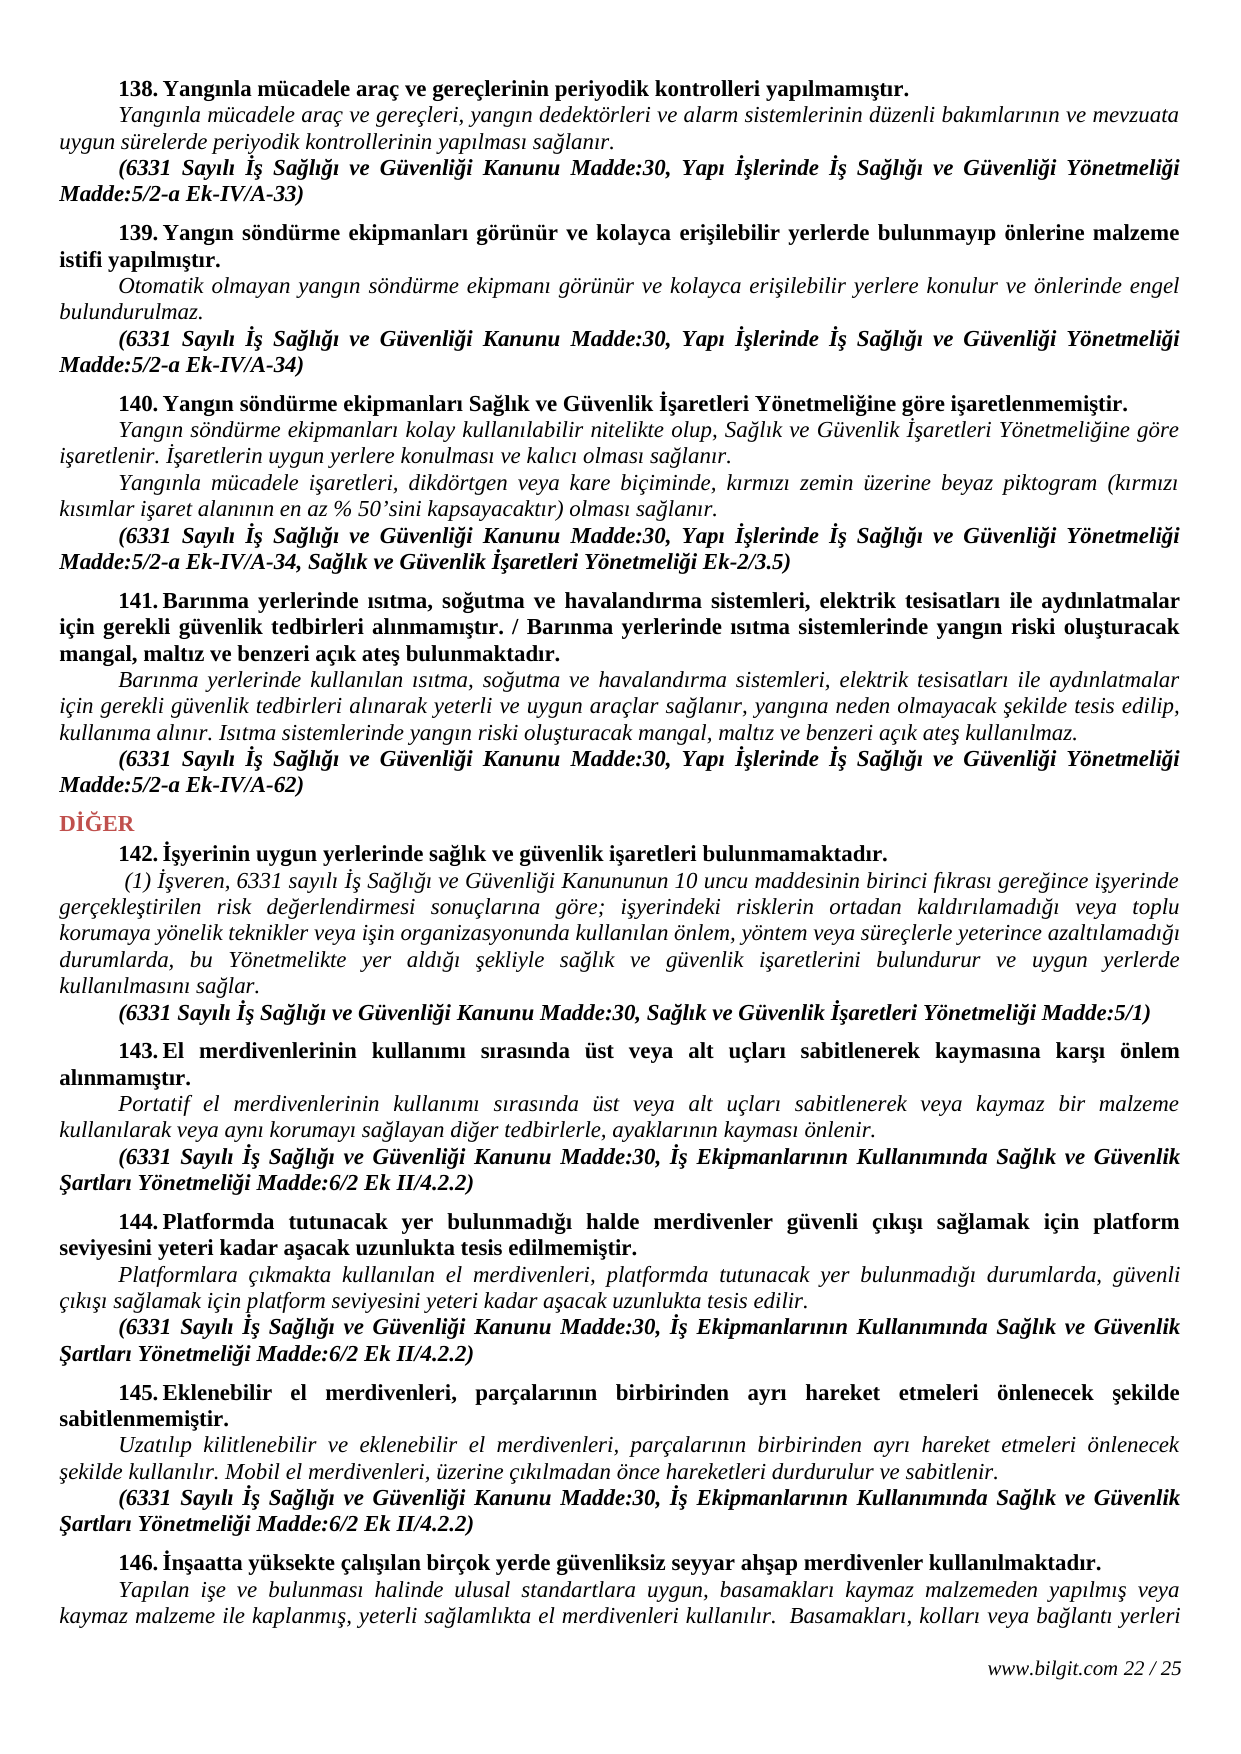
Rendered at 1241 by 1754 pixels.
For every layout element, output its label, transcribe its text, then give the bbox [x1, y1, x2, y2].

subtitle Platformda tutunacak yer bulunmadığı halde merdivenler güvenli çıkışı sağlamak için platform seviyesini yeteri kadar aşacak uzunlukta tesis edilmemiştir. [59, 1208, 1181, 1261]
text (6331 Sayılı İş Sağlığı ve Güvenliği Kanunu Madde:30, İş Ekipmanlarının Kullanımında Sağlık ve Güvenlik Şartları Yönetmeliği Madde:6/2 Ek II/4.2.2) [59, 1143, 1181, 1196]
text DİĞER [59, 810, 1181, 837]
text Platformlara çıkmakta kullanılan el merdivenleri, platformda tutunacak yer bulunmadığı durumlarda, güvenli çıkışı sağlamak için platform seviyesini yeteri kadar aşacak uzunlukta tesis edilir. [59, 1261, 1181, 1313]
subtitle Yangın söndürme ekipmanları görünür ve kolayca erişilebilir yerlerde bulunmayıp önlerine malzeme istifi yapılmıştır. [59, 219, 1181, 272]
text Yangınla mücadele işaretleri, dikdörtgen veya kare biçiminde, kırmızı zemin üzerine beyaz piktogram (kırmızı kısımlar işaret alanının en az % 50’sini kapsayacaktır) olması sağlanır. [59, 469, 1181, 522]
text (6331 Sayılı İş Sağlığı ve Güvenliği Kanunu Madde:30, Yapı İşlerinde İş Sağlığı ve Güvenliği Yönetmeliği Madde:5/2-a Ek-IV/A-33) [59, 154, 1181, 207]
subtitle El merdivenlerinin kullanımı sırasında üst veya alt uçları sabitlenerek kaymasına karşı önlem alınmamıştır. [59, 1037, 1181, 1090]
subtitle Yangın söndürme ekipmanları Sağlık ve Güvenlik İşaretleri Yönetmeliğine göre işaretlenmemiştir. [59, 390, 1181, 416]
text (6331 Sayılı İş Sağlığı ve Güvenliği Kanunu Madde:30, Yapı İşlerinde İş Sağlığı ve Güvenliği Yönetmeliği Madde:5/2-a Ek-IV/A-34, Sağlık ve Güvenlik İşaretleri Yönetmeliği Ek-2/3.5) [59, 522, 1181, 574]
subtitle İşyerinin uygun yerlerinde sağlık ve güvenlik işaretleri bulunmamaktadır. [59, 840, 1181, 867]
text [59, 1576, 1181, 1628]
text (6331 Sayılı İş Sağlığı ve Güvenliği Kanunu Madde:30, İş Ekipmanlarının Kullanımında Sağlık ve Güvenlik Şartları Yönetmeliği Madde:6/2 Ek II/4.2.2) [59, 1484, 1181, 1537]
text (6331 Sayılı İş Sağlığı ve Güvenliği Kanunu Madde:30, Yapı İşlerinde İş Sağlığı ve Güvenliği Yönetmeliği Madde:5/2-a Ek-IV/A-62) [59, 745, 1181, 798]
subtitle Eklenebilir el merdivenleri, parçalarının birbirinden ayrı hareket etmeleri önlenecek şekilde sabitlenmemiştir. [59, 1379, 1181, 1431]
text Yangın söndürme ekipmanları kolay kullanılabilir nitelikte olup, Sağlık ve Güvenlik İşaretleri Yönetmeliğine göre işaretlenir. İşaretlerin uygun yerlere konulması ve kalıcı olması sağlanır. [59, 416, 1181, 469]
text Uzatılıp kilitlenebilir ve eklenebilir el merdivenleri, parçalarının birbirinden ayrı hareket etmeleri önlenecek şekilde kullanılır. Mobil el merdivenleri, üzerine çıkılmadan önce hareketleri durdurulur ve sabitlenir. [59, 1431, 1181, 1484]
text Yangınla mücadele araç ve gereçleri, yangın dedektörleri ve alarm sistemlerinin düzenli bakımlarının ve mevzuata uygun sürelerde periyodik kontrollerinin yapılması sağlanır. [59, 101, 1181, 154]
text Portatif el merdivenlerinin kullanımı sırasında üst veya alt uçları sabitlenerek veya kaymaz bir malzeme kullanılarak veya aynı korumayı sağlayan diğer tedbirlerle, ayaklarının kayması önlenir. [59, 1090, 1181, 1143]
text Otomatik olmayan yangın söndürme ekipmanı görünür ve kolayca erişilebilir yerlere konulur ve önlerinde engel bulundurulmaz. [59, 272, 1181, 325]
text (1) İşveren, 6331 sayılı İş Sağlığı ve Güvenliği Kanununun 10 uncu maddesinin birinci fıkrası gereğince işyerinde gerçekleştirilen risk değerlendirmesi sonuçlarına göre; işyerindeki risklerin ortadan kaldırılamadığı veya toplu korumaya yönelik teknikler veya işin organizasyonunda kullanılan önlem, yöntem veya süreçlerle yeterince azaltılamadığı durumlarda, bu Yönetmelikte yer aldığı şekliyle sağlık ve güvenlik işaretlerini bulundurur ve uygun yerlerde kullanılmasını sağlar. [59, 867, 1181, 998]
text (6331 Sayılı İş Sağlığı ve Güvenliği Kanunu Madde:30, İş Ekipmanlarının Kullanımında Sağlık ve Güvenlik Şartları Yönetmeliği Madde:6/2 Ek II/4.2.2) [59, 1313, 1181, 1366]
subtitle İnşaatta yüksekte çalışılan birçok yerde güvenliksiz seyyar ahşap merdivenler kullanılmaktadır. [59, 1549, 1181, 1576]
text Barınma yerlerinde kullanılan ısıtma, soğutma ve havalandırma sistemleri, elektrik tesisatları ile aydınlatmalar için gerekli güvenlik tedbirleri alınarak yeterli ve uygun araçlar sağlanır, yangına neden olmayacak şekilde tesis edilip, kullanıma alınır. Isıtma sistemlerinde yangın riski oluşturacak mangal, maltız ve benzeri açık ateş kullanılmaz. [59, 666, 1181, 745]
subtitle Yangınla mücadele araç ve gereçlerinin periyodik kontrolleri yapılmamıştır. [59, 75, 1181, 101]
subtitle Barınma yerlerinde ısıtma, soğutma ve havalandırma sistemleri, elektrik tesisatları ile aydınlatmalar için gerekli güvenlik tedbirleri alınmamıştır. / Barınma yerlerinde ısıtma sistemlerinde yangın riski oluşturacak mangal, maltız ve benzeri açık ateş bulunmaktadır. [59, 587, 1181, 666]
text (6331 Sayılı İş Sağlığı ve Güvenliği Kanunu Madde:30, Sağlık ve Güvenlik İşaretleri Yönetmeliği Madde:5/1) [59, 998, 1181, 1025]
text (6331 Sayılı İş Sağlığı ve Güvenliği Kanunu Madde:30, Yapı İşlerinde İş Sağlığı ve Güvenliği Yönetmeliği Madde:5/2-a Ek-IV/A-34) [59, 325, 1181, 377]
